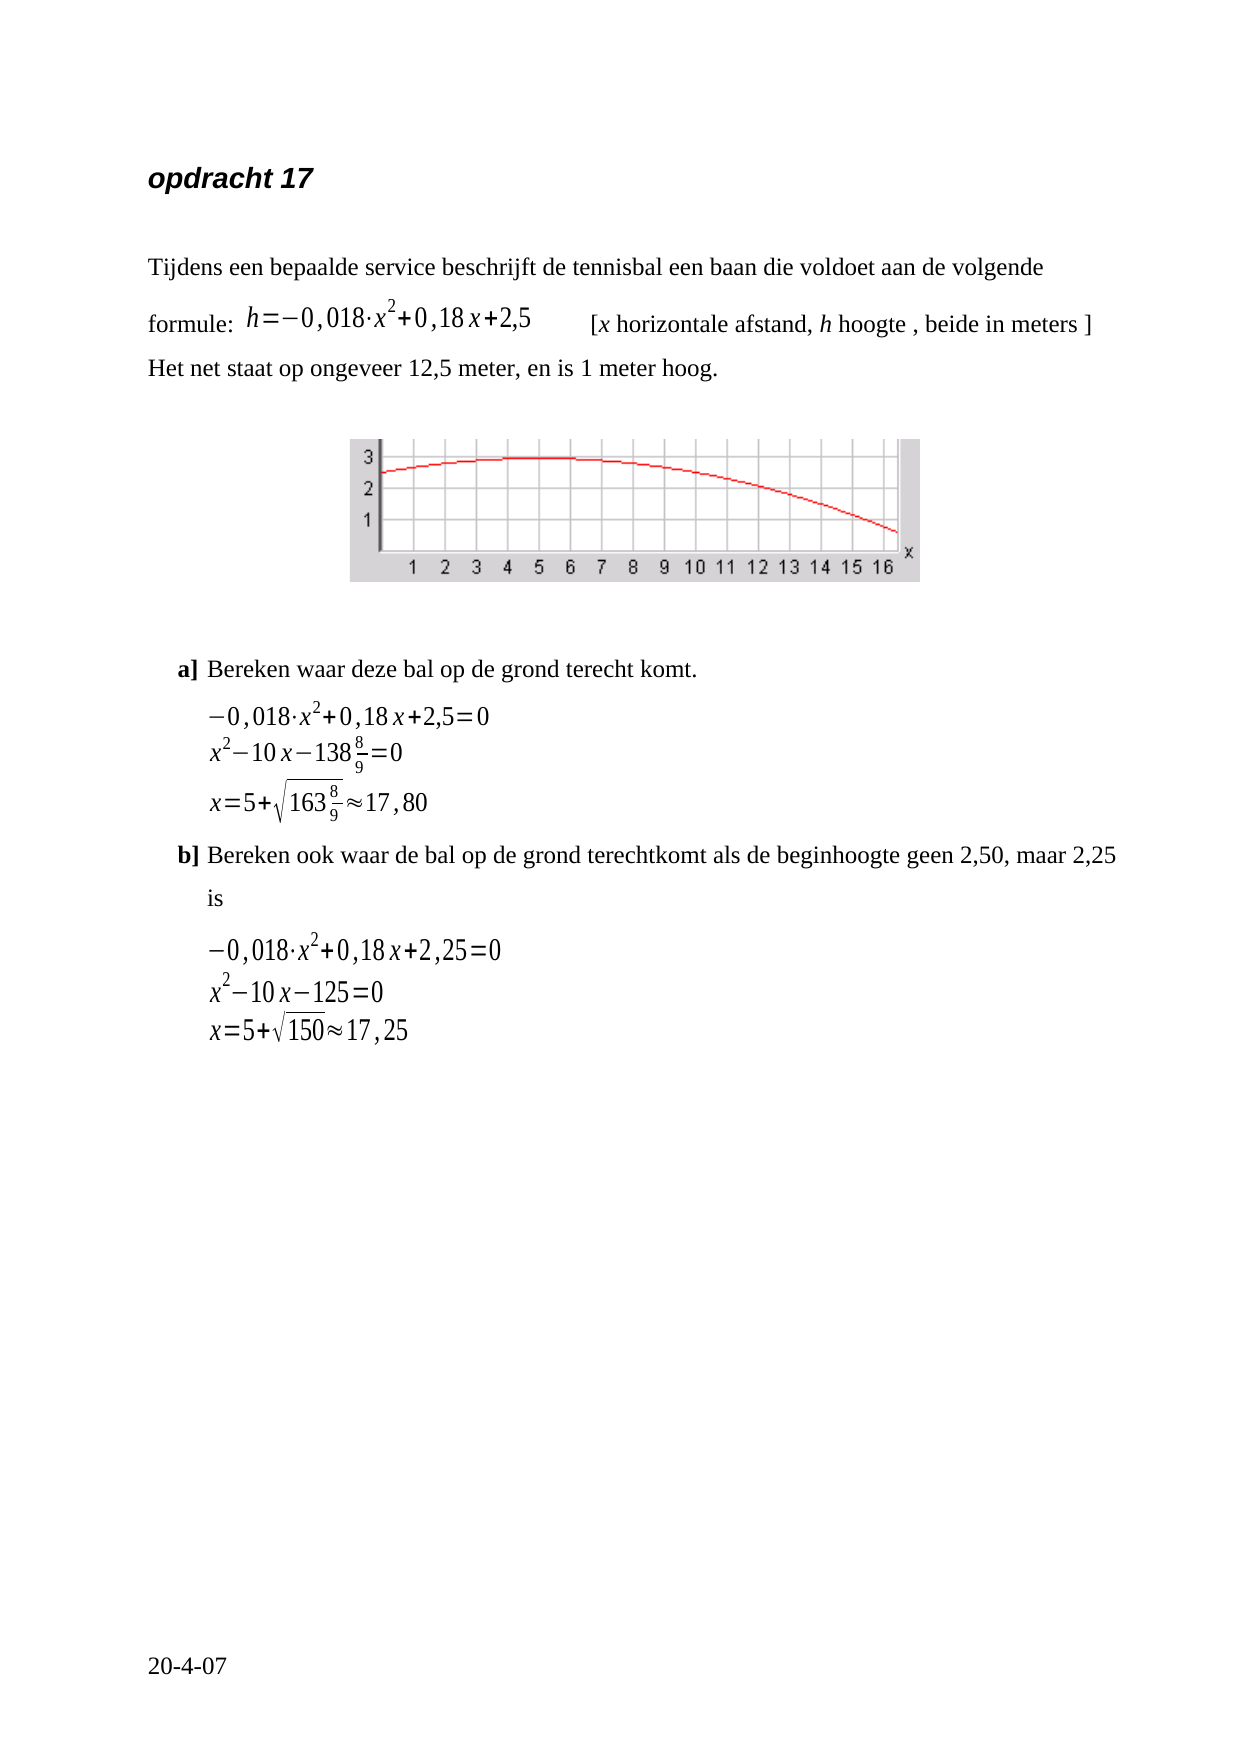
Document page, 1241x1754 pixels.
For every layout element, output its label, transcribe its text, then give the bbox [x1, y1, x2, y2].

text Het net staat op ongeveer 12,5 meter, en is 1 meter hoog. [148, 353, 1122, 381]
picture [349, 439, 920, 582]
list Bereken ook waar de bal op de grond terechtkomt als de beginhoogte geen 2,50, maar 2,25 is [177, 840, 1122, 1047]
list Bereken waar deze bal op de grond terecht komt. [177, 654, 1122, 826]
text Tijdens een bepaalde service beschrijft de tennisbal een baan die voldoet aan de volgende formule: [x horizontale afstand, h hoogte , beide in meters ] [148, 252, 1122, 338]
